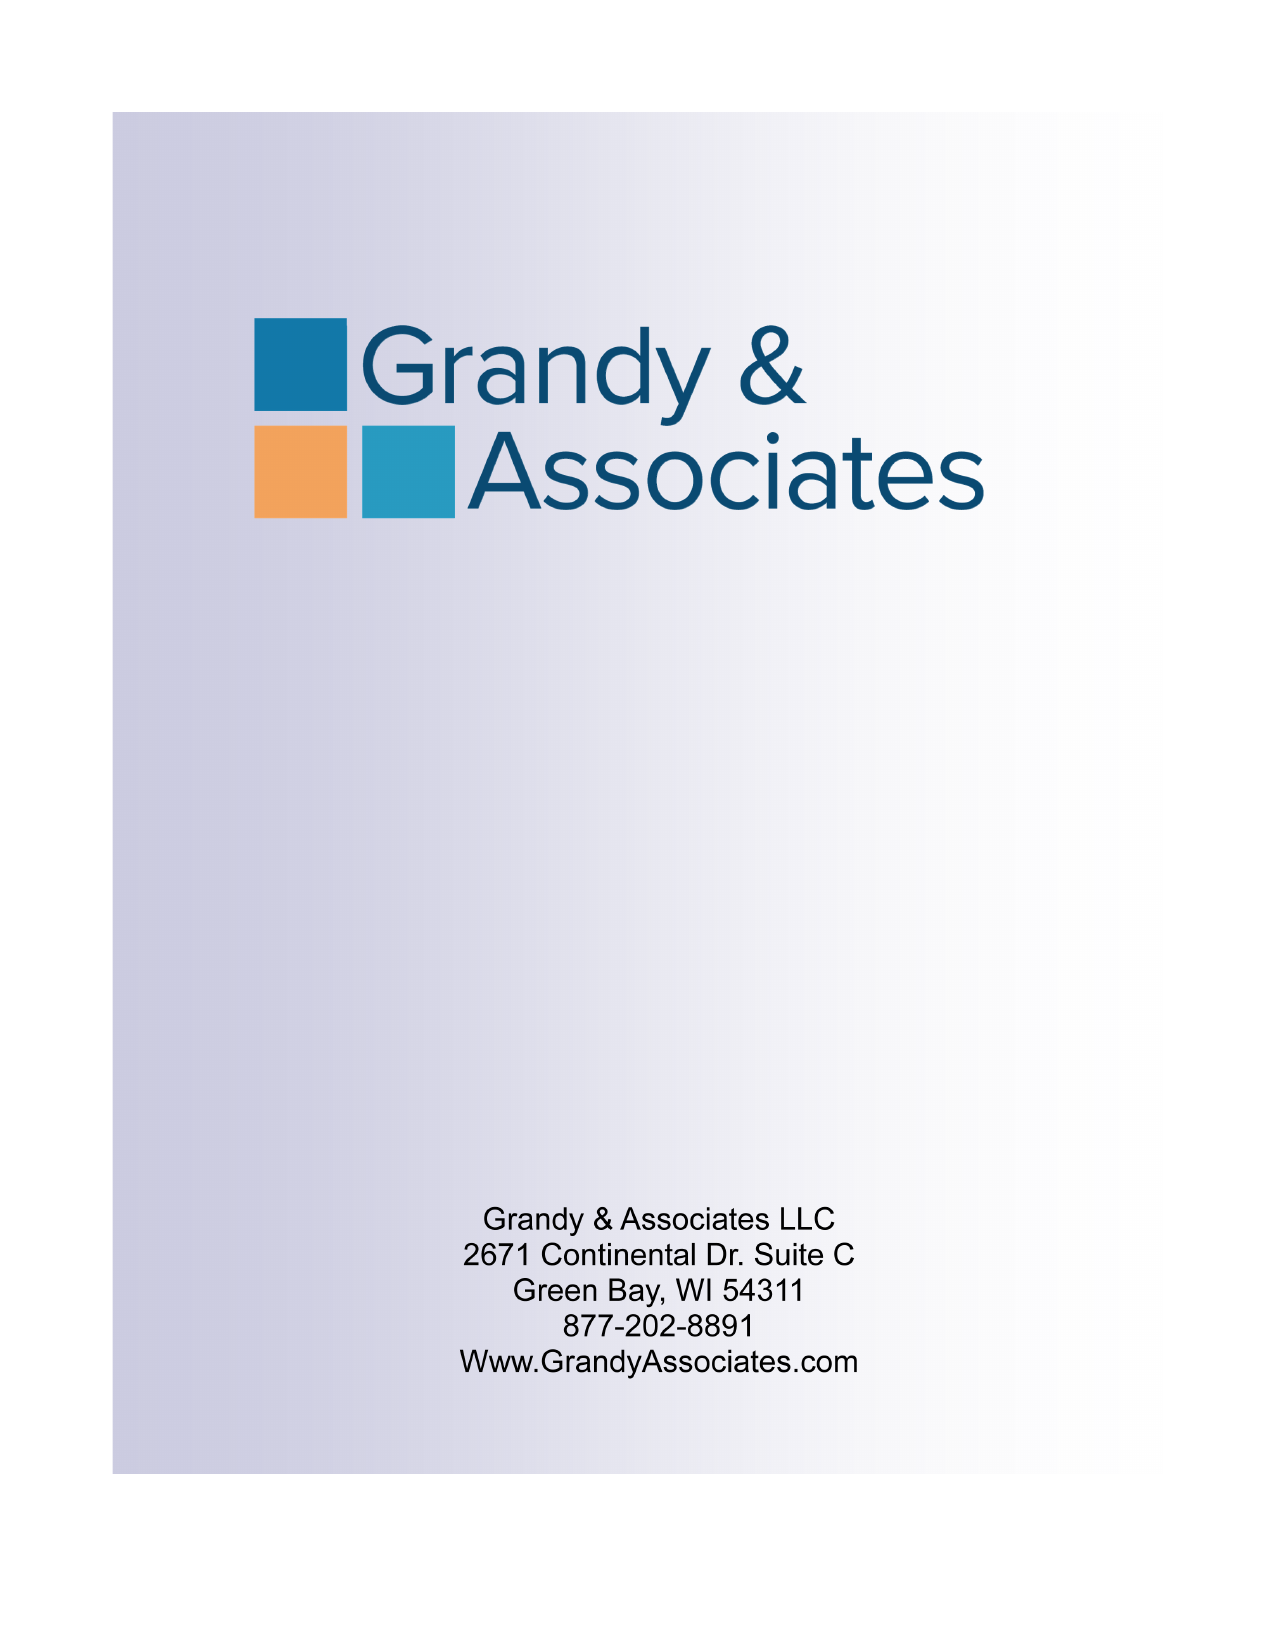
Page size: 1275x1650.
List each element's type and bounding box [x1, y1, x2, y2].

picture [112, 112, 1163, 1474]
